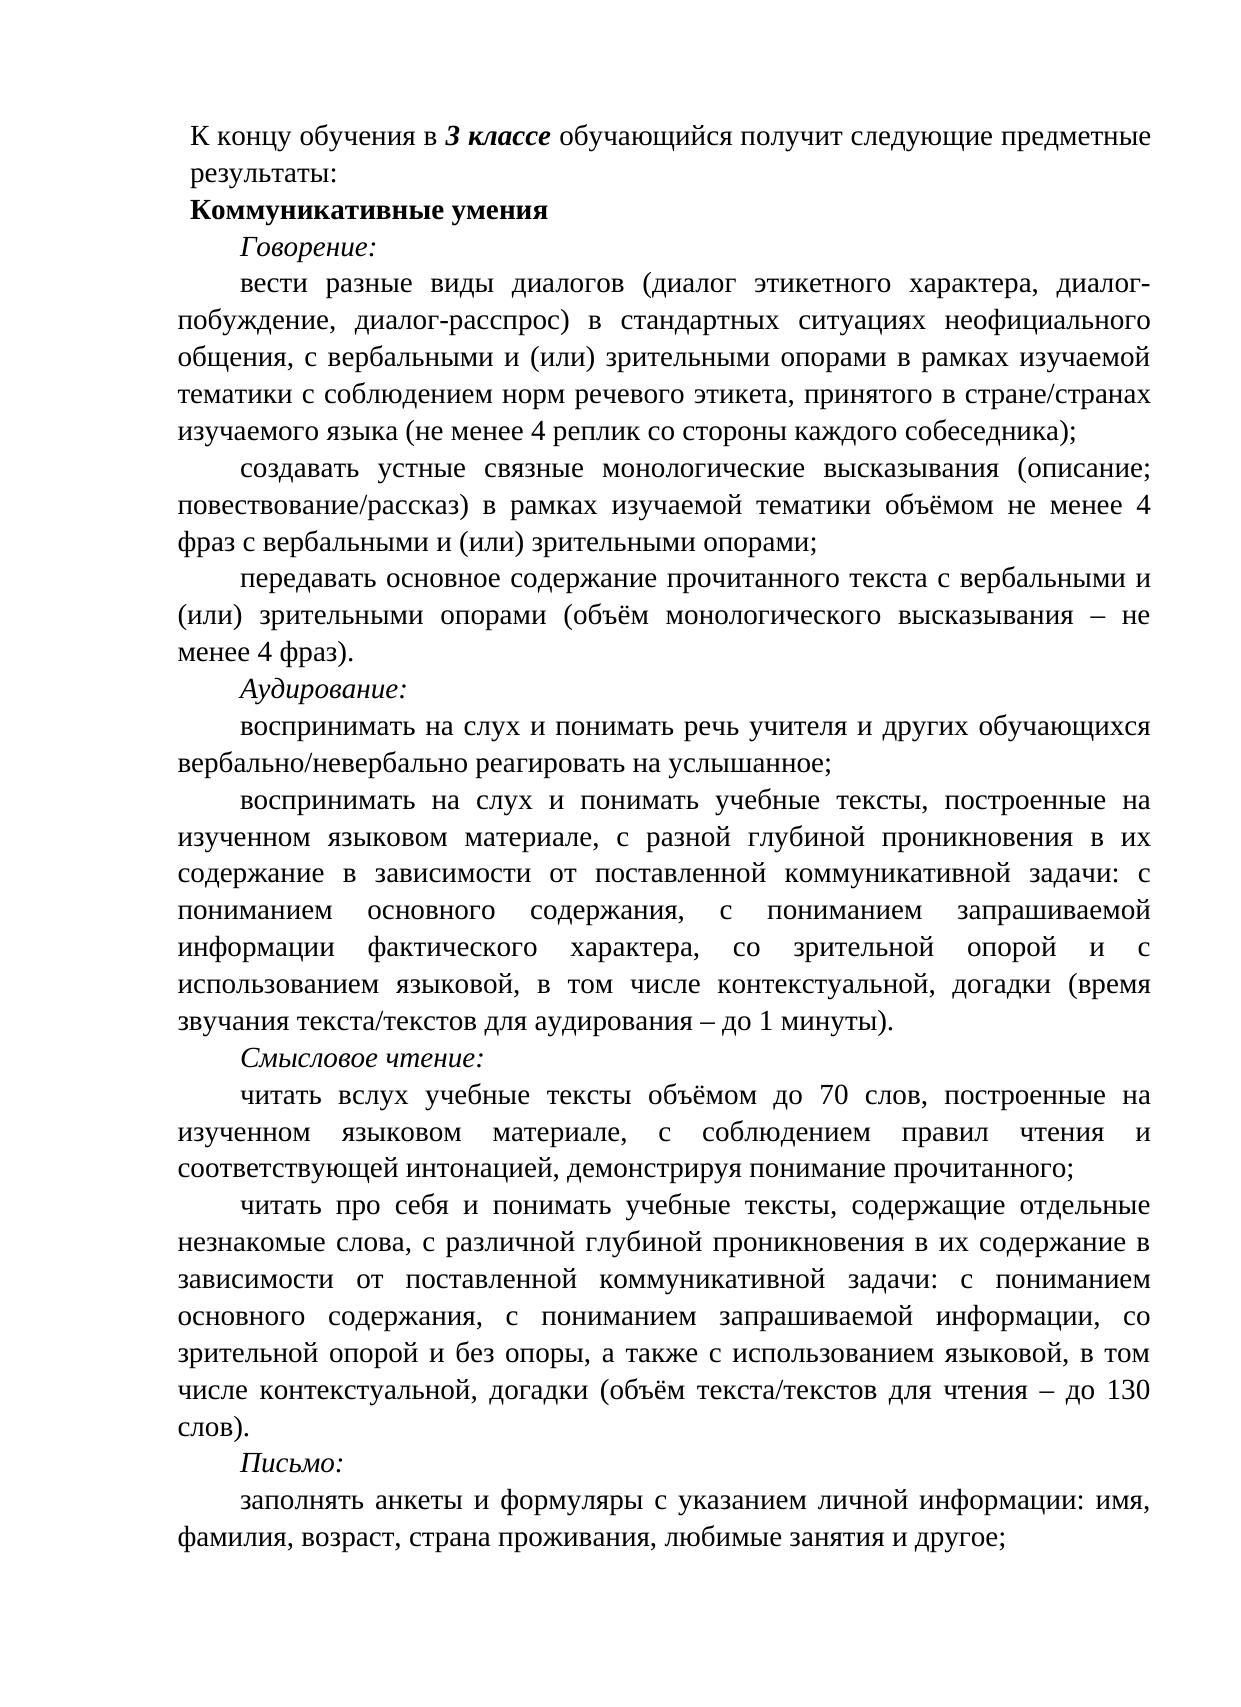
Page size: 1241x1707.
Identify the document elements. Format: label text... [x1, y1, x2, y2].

text читать про себя и понимать учебные тексты, содержащие отдельные незнакомые слова, с различной глубиной проникновения в их содержание в зависимости от поставленной коммуникативной задачи: с пониманием основного содержания, с пониманием запрашиваемой информации, со зрительной опорой и без опоры, а также с использованием языковой, в том числе контекстуальной, догадки (объём текста/текстов для чтения – до 130 слов). [177, 1187, 1152, 1442]
text Смысловое чтение: [177, 1040, 1152, 1073]
text заполнять анкеты и формуляры с указанием личной информации: имя, фамилия, возраст, страна проживания, любимые занятия и другое; [177, 1482, 1152, 1553]
text Письмо: [177, 1446, 1152, 1479]
text Коммуникативные умения [190, 192, 1152, 225]
text создавать устные связные монологические высказывания (описание; повествование/рассказ) в рамках изучаемой тематики объёмом не менее 4 фраз с вербальными и (или) зрительными опорами; [177, 450, 1152, 557]
text передавать основное содержание прочитанного текста с вербальными и (или) зрительными опорами (объём монологического высказывания – не менее 4 фраз). [177, 561, 1152, 668]
text Аудирование: [177, 671, 1152, 705]
text читать вслух учебные тексты объёмом до 70 слов, построенные на изученном языковом материале, с соблюдением правил чтения и соответствующей интонацией, демонстрируя понимание прочитанного; [177, 1077, 1152, 1184]
text Говорение: [177, 229, 1152, 262]
text воспринимать на слух и понимать учебные тексты, построенные на изученном языковом материале, с разной глубиной проникновения в их содержание в зависимости от поставленной коммуникативной задачи: с пониманием основного содержания, с пониманием запрашиваемой информации фактического характера, со зрительной опорой и с использованием языковой, в том числе контекстуальной, догадки (время звучания текста/текстов для аудирования – до 1 минуты). [177, 782, 1152, 1037]
text воспринимать на слух и понимать речь учителя и других обучающихся вербально/невербально реагировать на услышанное; [177, 708, 1152, 778]
text К концу обучения в 3 классе обучающийся получит следующие предметные результаты: [190, 118, 1152, 188]
text вести разные виды диалогов (диалог этикетного характера, диалог-побуждение, диалог-расспрос) в стандартных ситуациях неофициального общения, с вербальными и (или) зрительными опорами в рамках изучаемой тематики с соблюдением норм речевого этикета, принятого в стране/странах изучаемого языка (не менее 4 реплик со стороны каждого собеседника); [177, 266, 1152, 447]
